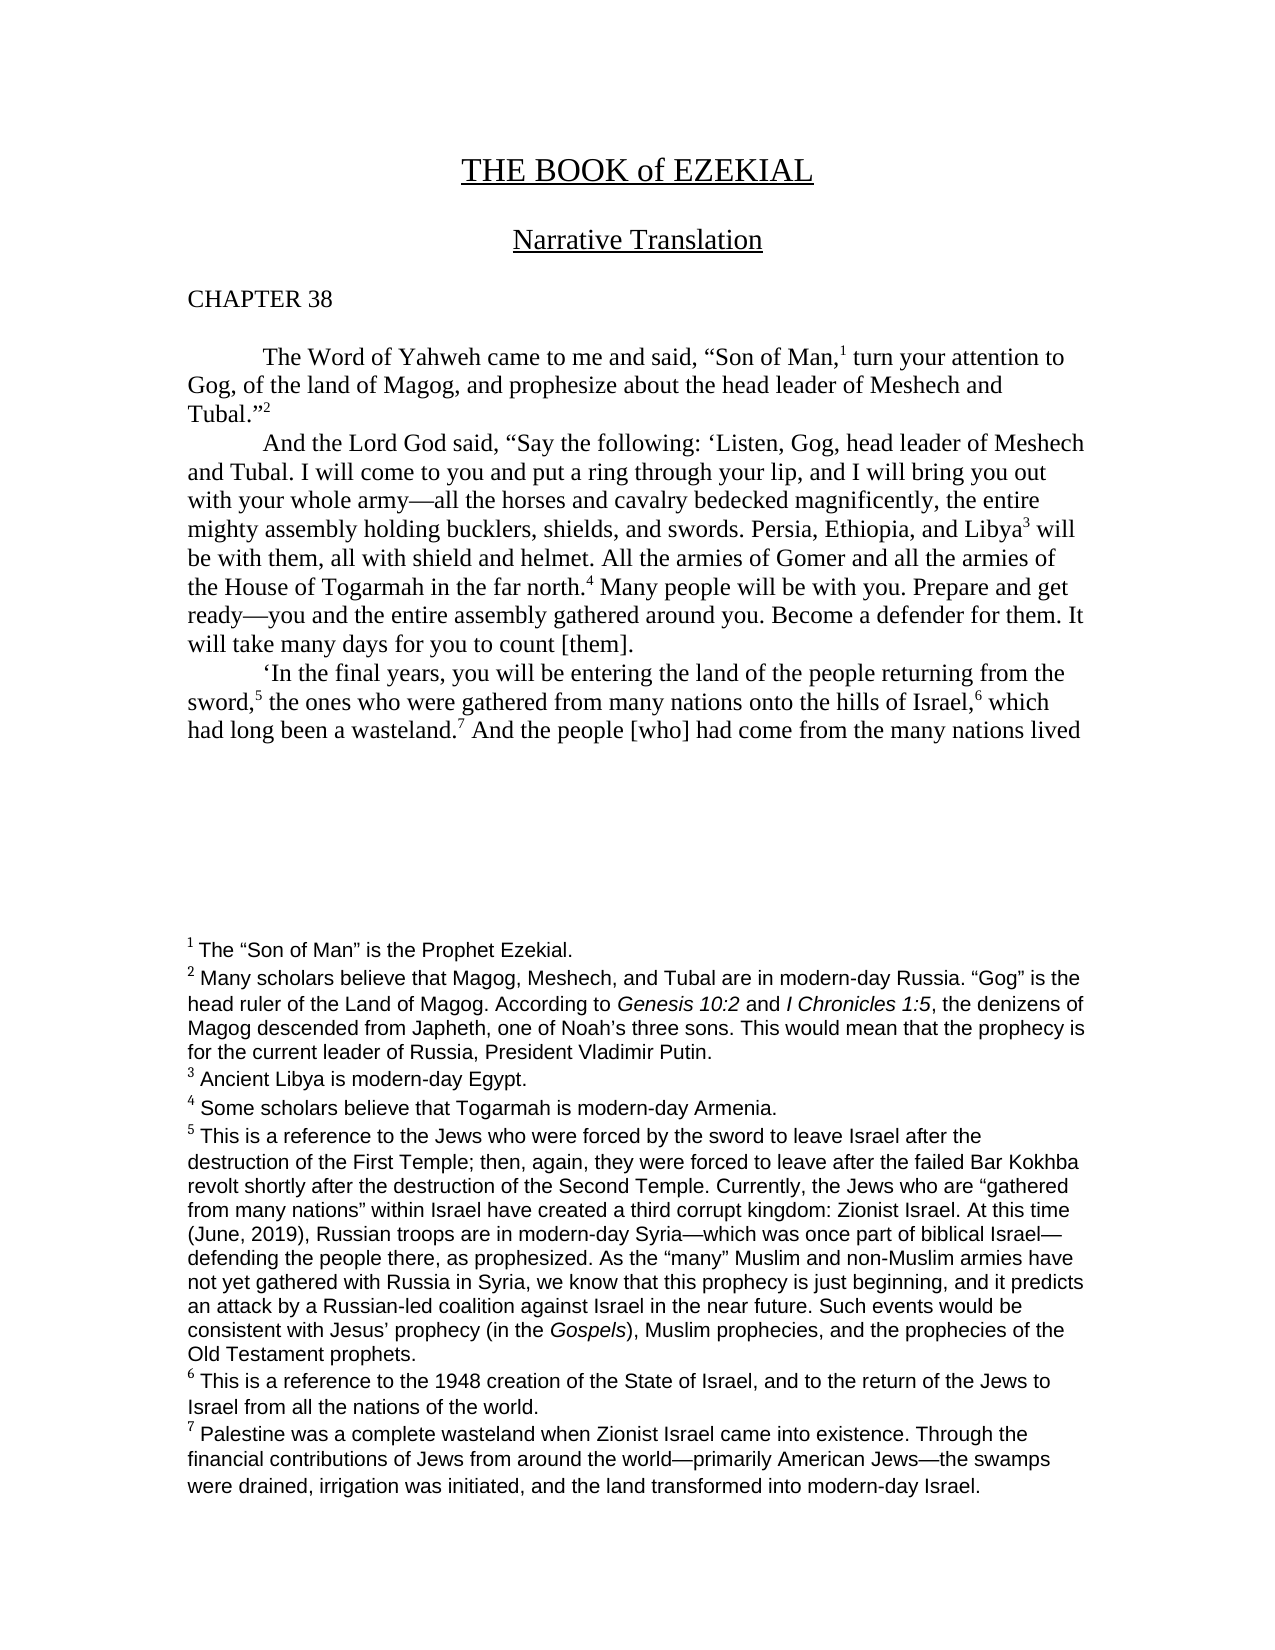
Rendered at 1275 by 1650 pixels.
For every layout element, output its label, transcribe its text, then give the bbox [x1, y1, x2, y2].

text THE BOOK of EZEKIAL [187, 150, 1087, 188]
text The Word of Yahweh came to me and said, “Son of Man, turn your attention to Gog, of the land of Magog, and prophesize about the head leader of Meshech and Tubal.” [187, 342, 1087, 428]
text ‘In the final years, you will be entering the land of the people returning from the sword, the ones who were gathered from many nations onto the hills of Israel, which had long been a wasteland. And the people [who] had come from the many nations lived in safety. You and all your armies, and the many people with you, will rise up like a tempest, like a cloud shrouding the land. [187, 658, 1087, 773]
text CHAPTER 38 [187, 284, 1087, 313]
text Narrative Translation [187, 222, 1087, 255]
text And the Lord God said, “Say the following: ‘Listen, Gog, head leader of Meshech and Tubal. I will come to you and put a ring through your lip, and I will bring you out with your whole army—all the horses and cavalry bedecked magnificently, the entire mighty assembly holding bucklers, shields, and swords. Persia, Ethiopia, and Libya will be with them, all with shield and helmet. All the armies of Gomer and all the armies of the House of Togarmah in the far north. Many people will be with you. Prepare and get ready—you and the entire assembly gathered around you. Become a defender for them. It will take many days for you to count [them]. [187, 428, 1087, 658]
